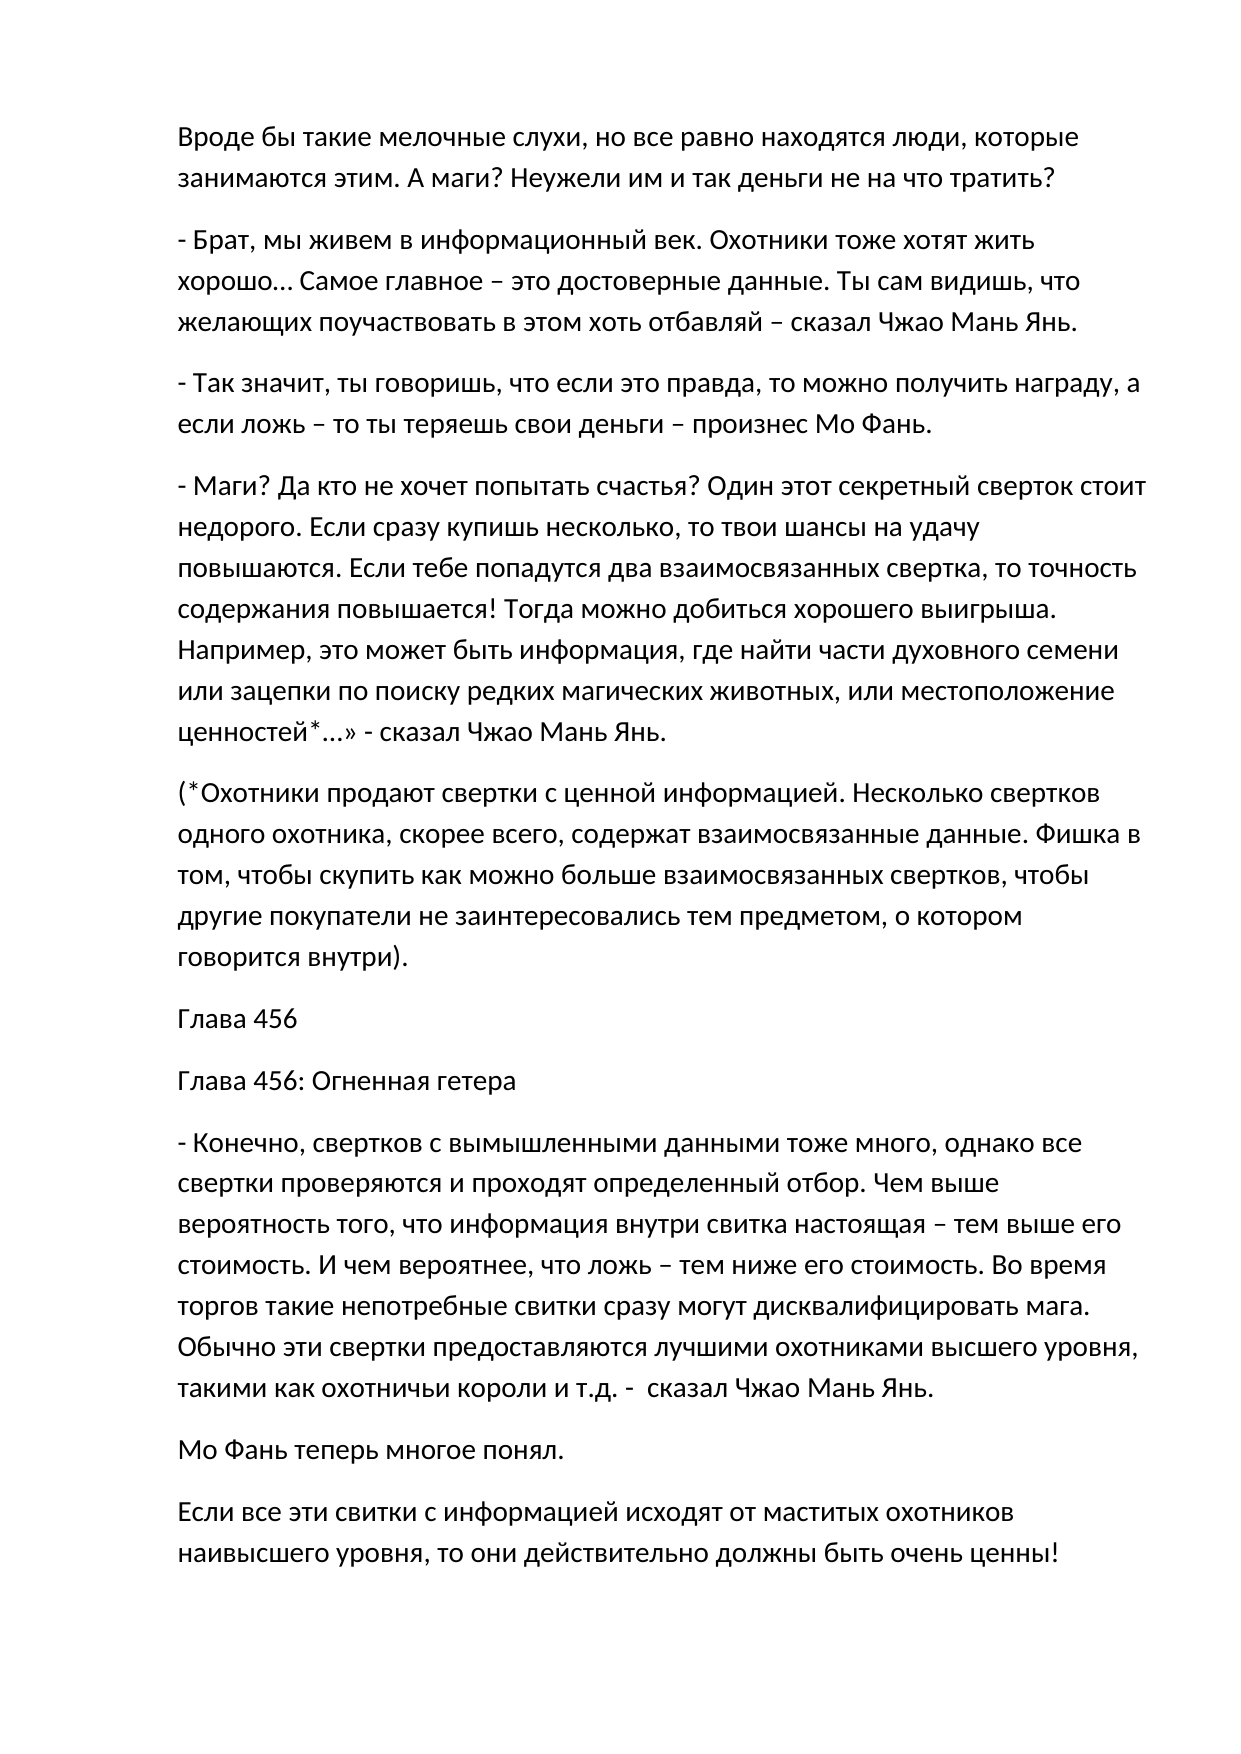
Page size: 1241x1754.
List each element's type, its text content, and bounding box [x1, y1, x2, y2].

text (*Охотники продают свертки с ценной информацией. Несколько свертков одного охотника, скорее всего, содержат взаимосвязанные данные. Фишка в том, чтобы скупить как можно больше взаимосвязанных свертков, чтобы другие покупатели не заинтересовались тем предметом, о котором говорится внутри). [177, 774, 1152, 974]
text Мо Фань теперь многое понял. [177, 1431, 1152, 1467]
text - Конечно, свертков с вымышленными данными тоже много, однако все свертки проверяются и проходят определенный отбор. Чем выше вероятность того, что информация внутри свитка настоящая – тем выше его стоимость. И чем вероятнее, что ложь – тем ниже его стоимость. Во время торгов такие непотребные свитки сразу могут дисквалифицировать мага. Обычно эти свертки предоставляются лучшими охотниками высшего уровня, такими как охотничьи короли и т.д. - сказал Чжао Мань Янь. [177, 1124, 1152, 1405]
text Глава 456: Огненная гетера [177, 1062, 1152, 1097]
text Если все эти свитки с информацией исходят от маститых охотников наивысшего уровня, то они действительно должны быть очень ценны! [177, 1493, 1152, 1569]
text - Так значит, ты говоришь, что если это правда, то можно получить награду, а если ложь – то ты теряешь свои деньги – произнес Мо Фань. [177, 364, 1152, 441]
text - Брат, мы живем в информационный век. Охотники тоже хотят жить хорошо… Самое главное – это достоверные данные. Ты сам видишь, что желающих поучаствовать в этом хоть отбавляй – сказал Чжао Мань Янь. [177, 221, 1152, 338]
text - Маги? Да кто не хочет попытать счастья? Один этот секретный сверток стоит недорого. Если сразу купишь несколько, то твои шансы на удачу повышаются. Если тебе попадутся два взаимосвязанных свертка, то точность содержания повышается! Тогда можно добиться хорошего выигрыша. Например, это может быть информация, где найти части духовного семени или зацепки по поиску редких магических животных, или местоположение ценностей*…» - сказал Чжао Мань Янь. [177, 467, 1152, 748]
text Вроде бы такие мелочные слухи, но все равно находятся люди, которые занимаются этим. А маги? Неужели им и так деньги не на что тратить? [177, 118, 1152, 195]
text Глава 456 [177, 1000, 1152, 1036]
